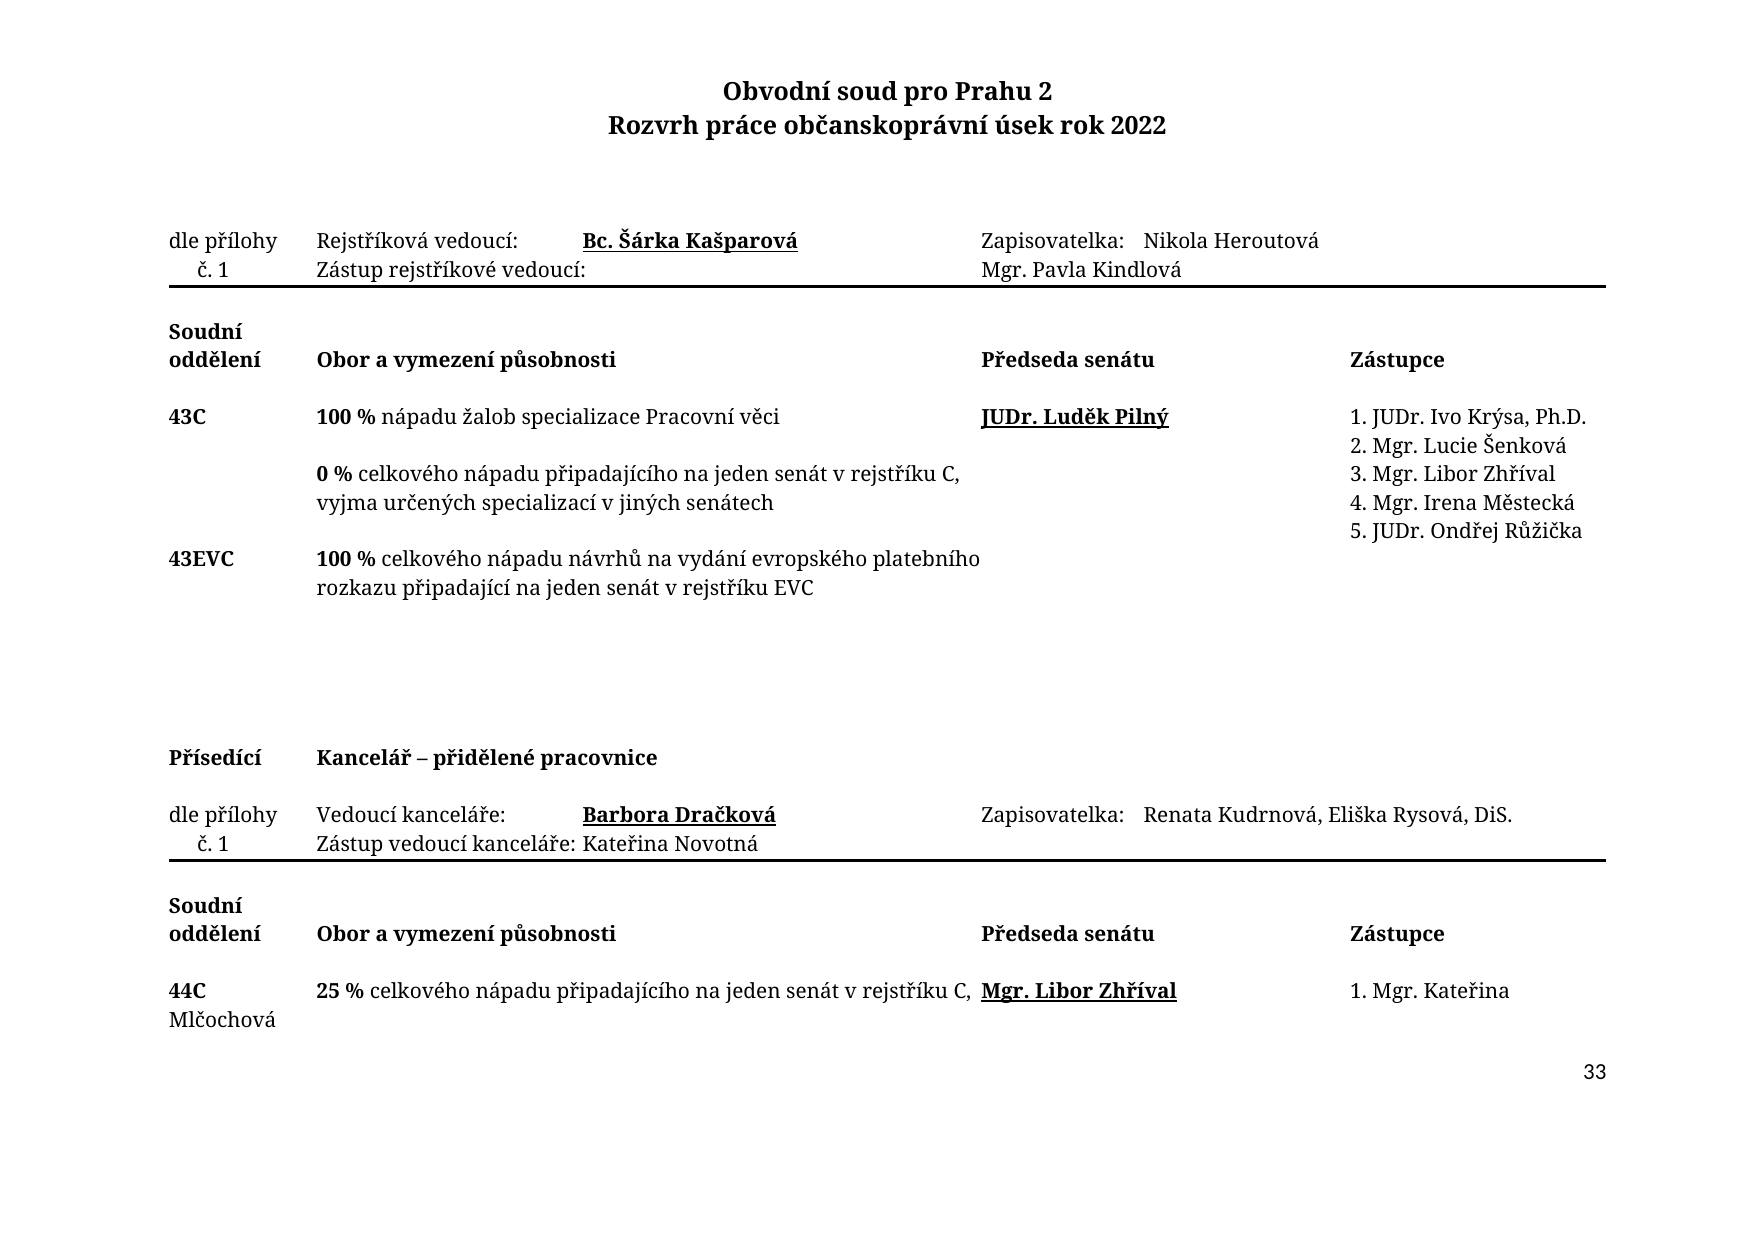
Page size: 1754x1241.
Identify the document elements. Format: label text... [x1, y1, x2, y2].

text 2. Mgr. Lucie Šenková [169, 431, 1606, 459]
text dle přílohy Vedoucí kanceláře: Barbora Dračková Zapisovatelka: Renata Kudrnová, Eliška Rysová, DiS. [169, 800, 1606, 829]
text č. 1 Zástup vedoucí kanceláře: Kateřina Novotná [169, 829, 1606, 859]
text 43EVC 100 % celkového nápadu návrhů na vydání evropského platebního [169, 544, 1606, 573]
text 44C 25 % celkového nápadu připadajícího na jeden senát v rejstříku C, Mgr. Libor Zhříval 1. Mgr. Kateřina Mlčochová [169, 976, 1606, 1033]
text dle přílohy Rejstříková vedoucí: Bc. Šárka Kašparová Zapisovatelka: Nikola Heroutová [169, 226, 1606, 255]
text Přísedící Kancelář – přidělené pracovnice [169, 743, 1606, 772]
text vyjma určených specializací v jiných senátech 4. Mgr. Irena Městecká [169, 488, 1606, 516]
text oddělení Obor a vymezení působnosti Předseda senátu Zástupce [169, 345, 1606, 374]
text oddělení Obor a vymezení působnosti Předseda senátu Zástupce [169, 919, 1606, 948]
text 5. JUDr. Ondřej Růžička [169, 516, 1606, 544]
text Soudní [169, 317, 1606, 345]
text 43C 100 % nápadu žalob specializace Pracovní věci JUDr. Luděk Pilný 1. JUDr. Ivo Krýsa, Ph.D. [169, 402, 1606, 431]
text 0 % celkového nápadu připadajícího na jeden senát v rejstříku C, 3. Mgr. Libor Zhříval [169, 459, 1606, 488]
text Soudní [169, 891, 1606, 919]
text rozkazu připadající na jeden senát v rejstříku EVC [169, 573, 1606, 601]
text č. 1 Zástup rejstříkové vedoucí: Mgr. Pavla Kindlová [169, 255, 1606, 285]
